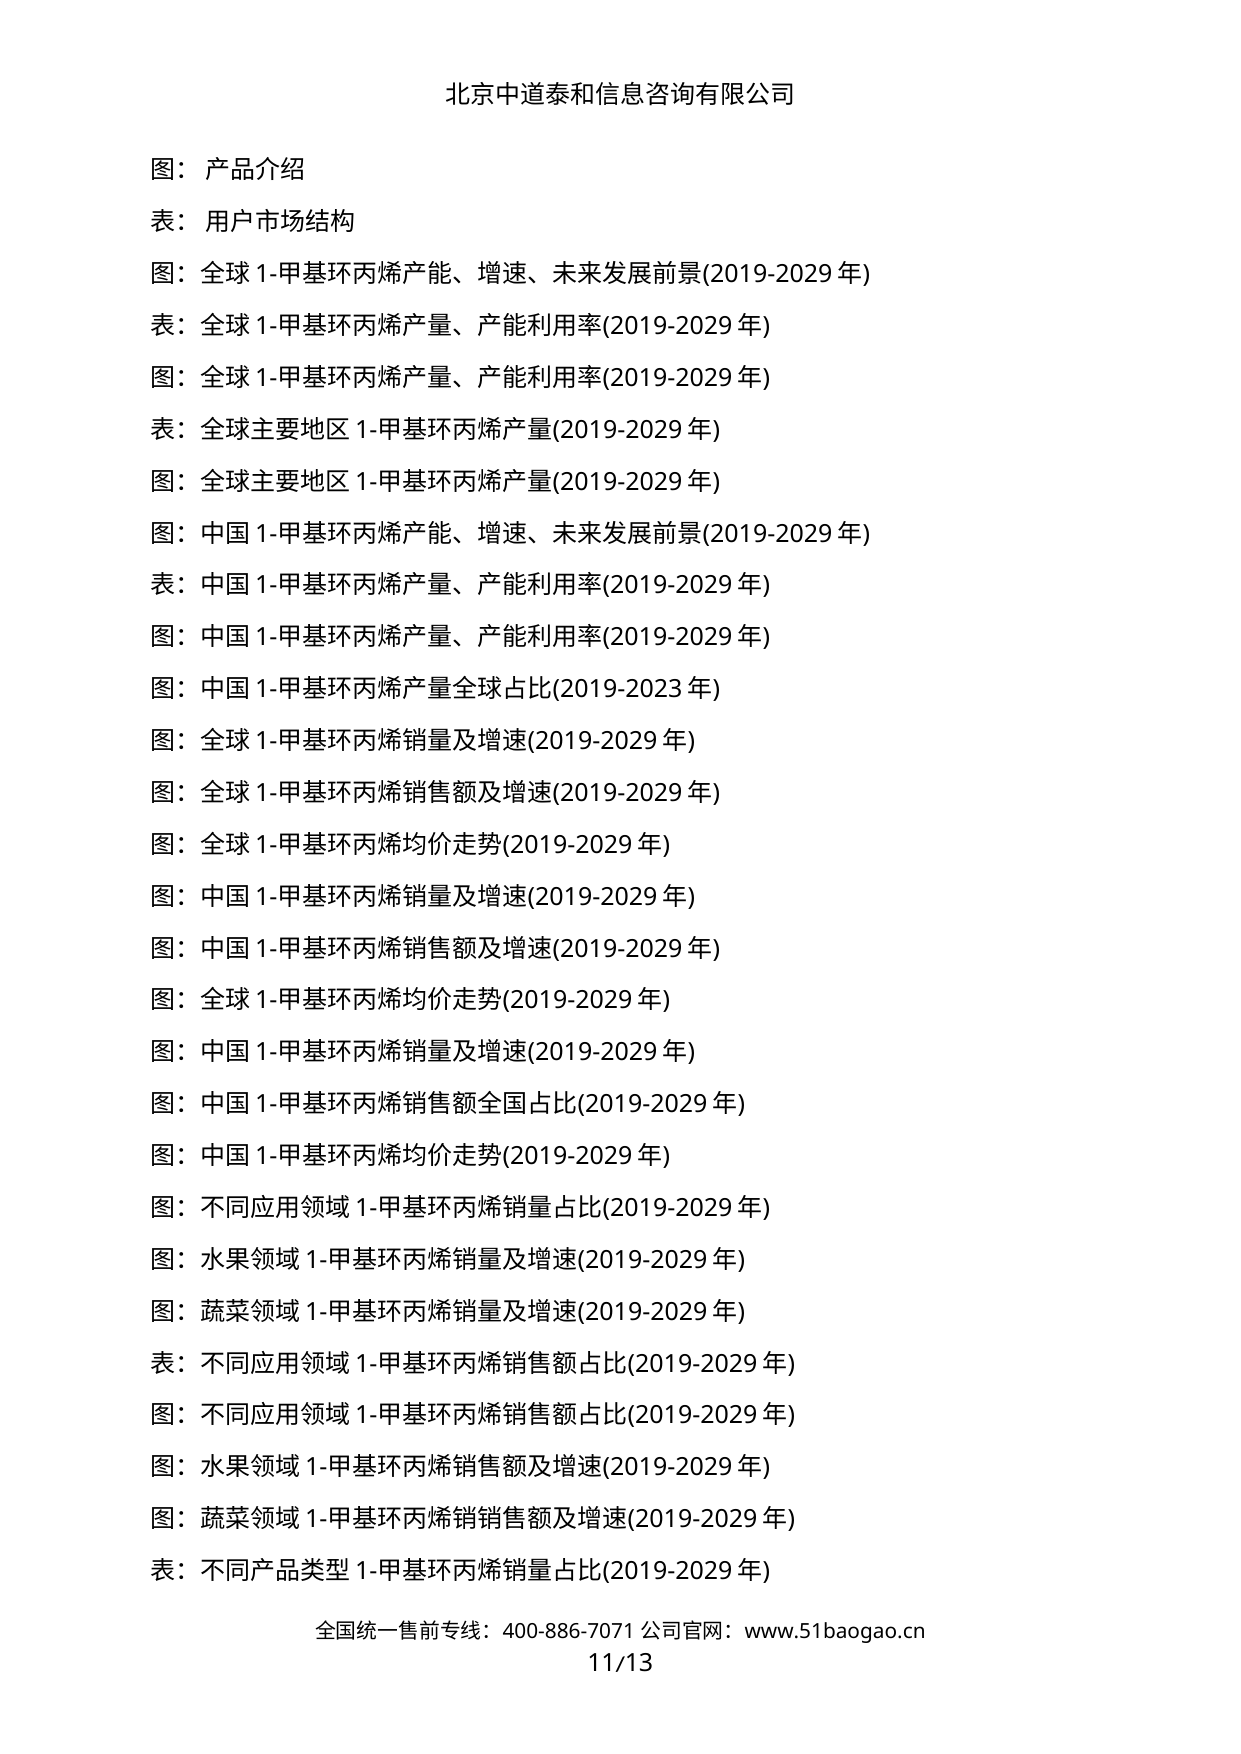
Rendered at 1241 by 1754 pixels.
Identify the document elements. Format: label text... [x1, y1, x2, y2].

text 图：中国1-甲基环丙烯均价走势(2019-2029年) [150, 1136, 1090, 1172]
text 图：蔬菜领域1-甲基环丙烯销量及增速(2019-2029年) [150, 1291, 1090, 1327]
text 图：全球1-甲基环丙烯产能、增速、未来发展前景(2019-2029年) [150, 254, 1090, 290]
text 表：不同产品类型1-甲基环丙烯销量占比(2019-2029年) [150, 1551, 1090, 1587]
text 图：水果领域1-甲基环丙烯销量及增速(2019-2029年) [150, 1239, 1090, 1276]
text 图：不同应用领域1-甲基环丙烯销量占比(2019-2029年) [150, 1187, 1090, 1224]
text 表：不同应用领域1-甲基环丙烯销售额占比(2019-2029年) [150, 1343, 1090, 1379]
text 图：中国1-甲基环丙烯产能、增速、未来发展前景(2019-2029年) [150, 513, 1090, 549]
text 图：全球1-甲基环丙烯销量及增速(2019-2029年) [150, 721, 1090, 757]
text 图：蔬菜领域1-甲基环丙烯销销售额及增速(2019-2029年) [150, 1499, 1090, 1535]
text 图：水果领域1-甲基环丙烯销售额及增速(2019-2029年) [150, 1447, 1090, 1483]
text 图：中国1-甲基环丙烯销量及增速(2019-2029年) [150, 876, 1090, 912]
text 图：不同应用领域1-甲基环丙烯销售额占比(2019-2029年) [150, 1395, 1090, 1431]
text 图：全球主要地区1-甲基环丙烯产量(2019-2029年) [150, 461, 1090, 497]
text 表：全球1-甲基环丙烯产量、产能利用率(2019-2029年) [150, 306, 1090, 342]
text 图： 产品介绍 [150, 150, 1090, 186]
text 表：中国1-甲基环丙烯产量、产能利用率(2019-2029年) [150, 565, 1090, 601]
text 图：全球1-甲基环丙烯销售额及增速(2019-2029年) [150, 772, 1090, 809]
text 图：全球1-甲基环丙烯均价走势(2019-2029年) [150, 824, 1090, 861]
text 图：中国1-甲基环丙烯产量全球占比(2019-2023年) [150, 669, 1090, 705]
text 图：全球1-甲基环丙烯均价走势(2019-2029年) [150, 980, 1090, 1016]
text 表： 用户市场结构 [150, 202, 1090, 238]
text 图：全球1-甲基环丙烯产量、产能利用率(2019-2029年) [150, 357, 1090, 394]
text 表：全球主要地区1-甲基环丙烯产量(2019-2029年) [150, 409, 1090, 446]
text 图：中国1-甲基环丙烯产量、产能利用率(2019-2029年) [150, 617, 1090, 653]
text 图：中国1-甲基环丙烯销售额全国占比(2019-2029年) [150, 1084, 1090, 1120]
text 图：中国1-甲基环丙烯销售额及增速(2019-2029年) [150, 928, 1090, 964]
text 图：中国1-甲基环丙烯销量及增速(2019-2029年) [150, 1032, 1090, 1068]
